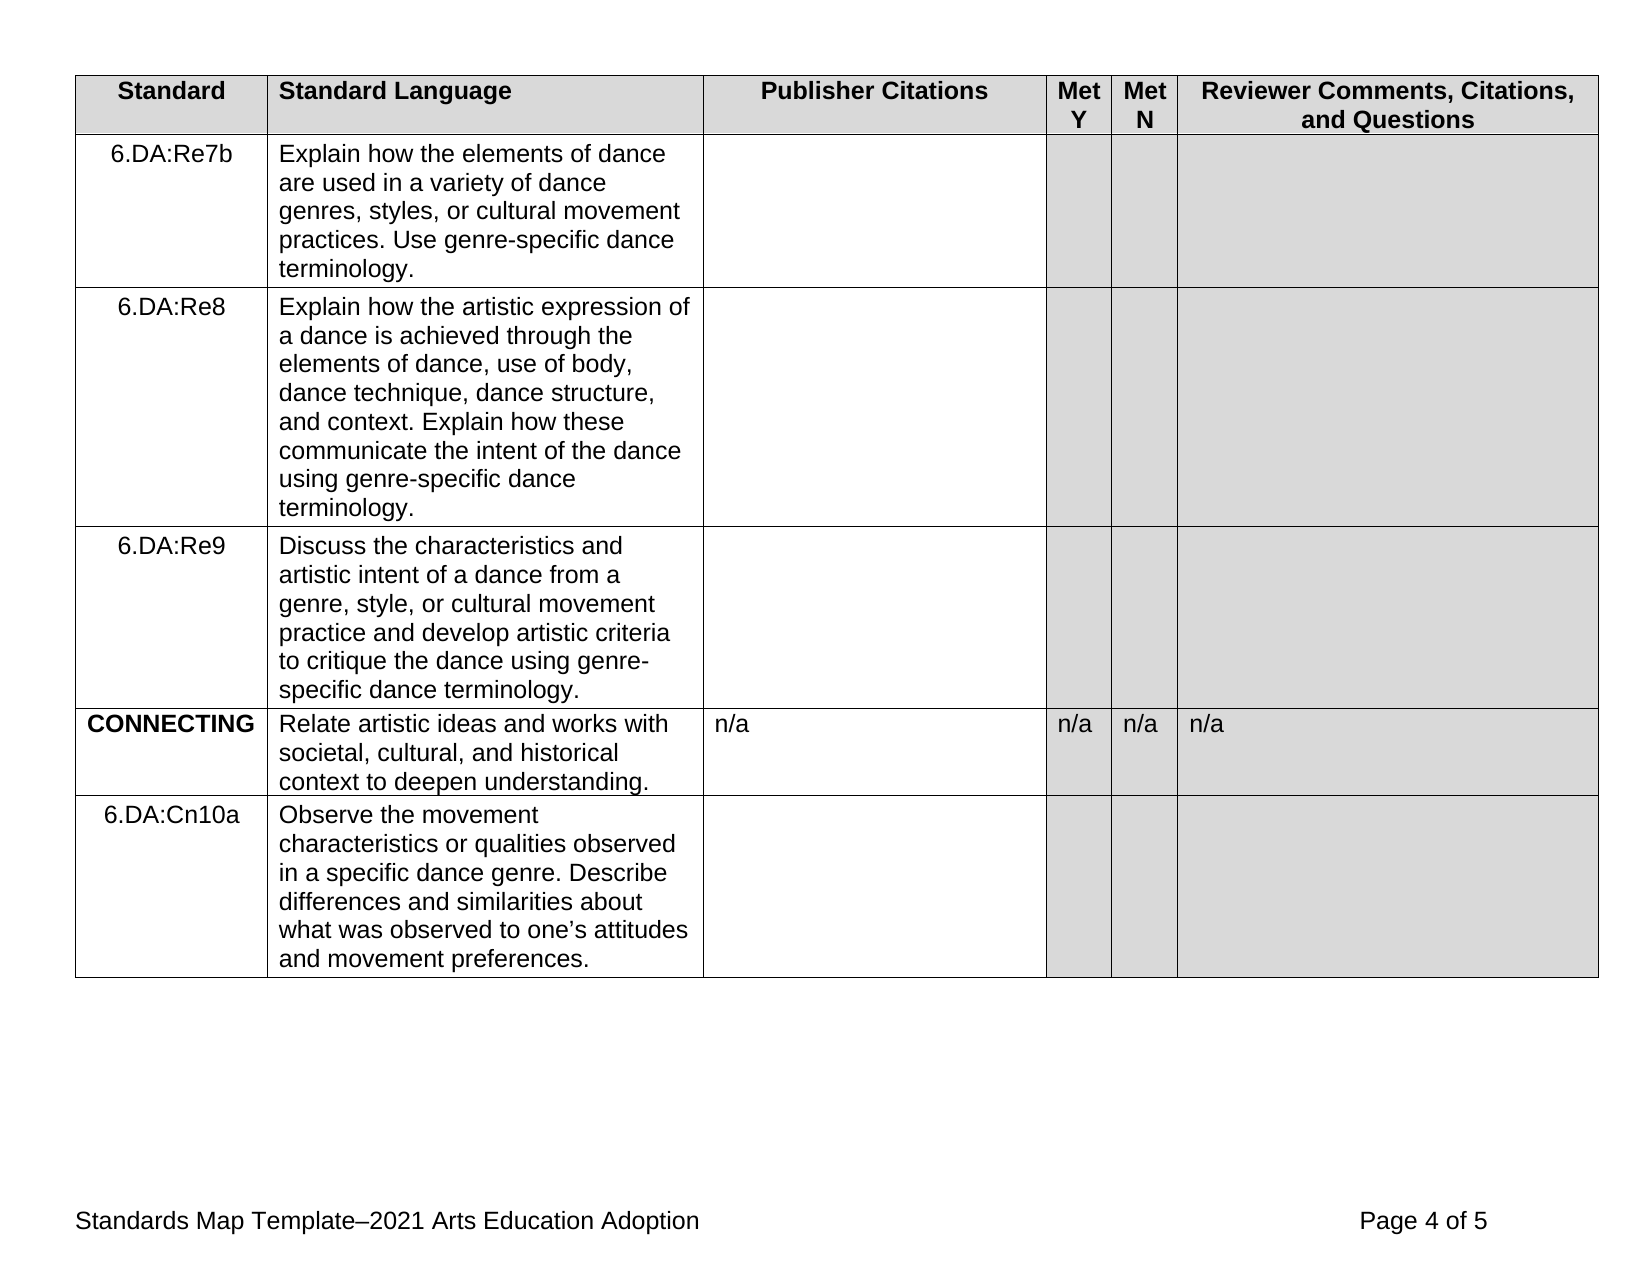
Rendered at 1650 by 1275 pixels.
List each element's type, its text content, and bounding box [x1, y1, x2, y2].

table_cell [1047, 288, 1111, 526]
table_cell [704, 527, 1046, 708]
table_header Standard [76, 76, 267, 133]
table_cell [1178, 288, 1598, 526]
table_cell [704, 135, 1046, 287]
table_cell 6.DA:Re8 [76, 288, 267, 526]
table_cell CONNECTING [76, 709, 267, 795]
table_cell [1112, 796, 1177, 977]
table_cell n/a [1178, 709, 1598, 795]
table_cell Relate artistic ideas and works with societal, cultural, and historical context to deepen understanding. [268, 709, 703, 795]
table_cell [1112, 527, 1177, 708]
table_cell 6.DA:Cn10a [76, 796, 267, 977]
table_cell Discuss the characteristics and artistic intent of a dance from a genre, style, or cultural movement practice and develop artistic criteria to critique the dance using genre-specific dance terminology. [268, 527, 703, 708]
table_header Met N [1112, 76, 1177, 133]
table_cell [704, 288, 1046, 526]
table_cell Explain how the artistic expression of a dance is achieved through the elements of dance, use of body, dance technique, dance structure, and context. Explain how these communicate the intent of the dance using genre-specific dance terminology. [268, 288, 703, 526]
table_cell [1112, 288, 1177, 526]
table_cell [1178, 527, 1598, 708]
table_header Reviewer Comments, Citations, and Questions [1178, 76, 1598, 133]
table_cell 6.DA:Re7b [76, 135, 267, 287]
table_cell [1112, 135, 1177, 287]
table_cell [1047, 135, 1111, 287]
table_cell [1178, 796, 1598, 977]
table_cell n/a [704, 709, 1046, 795]
table_header Met Y [1047, 76, 1111, 133]
table_header Standard Language [268, 76, 703, 133]
table_header Publisher Citations [704, 76, 1046, 133]
table_cell [1047, 527, 1111, 708]
table_cell 6.DA:Re9 [76, 527, 267, 708]
table_cell n/a [1047, 709, 1111, 795]
table_cell Observe the movement characteristics or qualities observed in a specific dance genre. Describe differences and similarities about what was observed to one’s attitudes and movement preferences. [268, 796, 703, 977]
table_cell [704, 796, 1046, 977]
table_cell [1178, 135, 1598, 287]
table_cell [1047, 796, 1111, 977]
table_cell Explain how the elements of dance are used in a variety of dance genres, styles, or cultural movement practices. Use genre-specific dance terminology. [268, 135, 703, 287]
table_cell n/a [1112, 709, 1177, 795]
